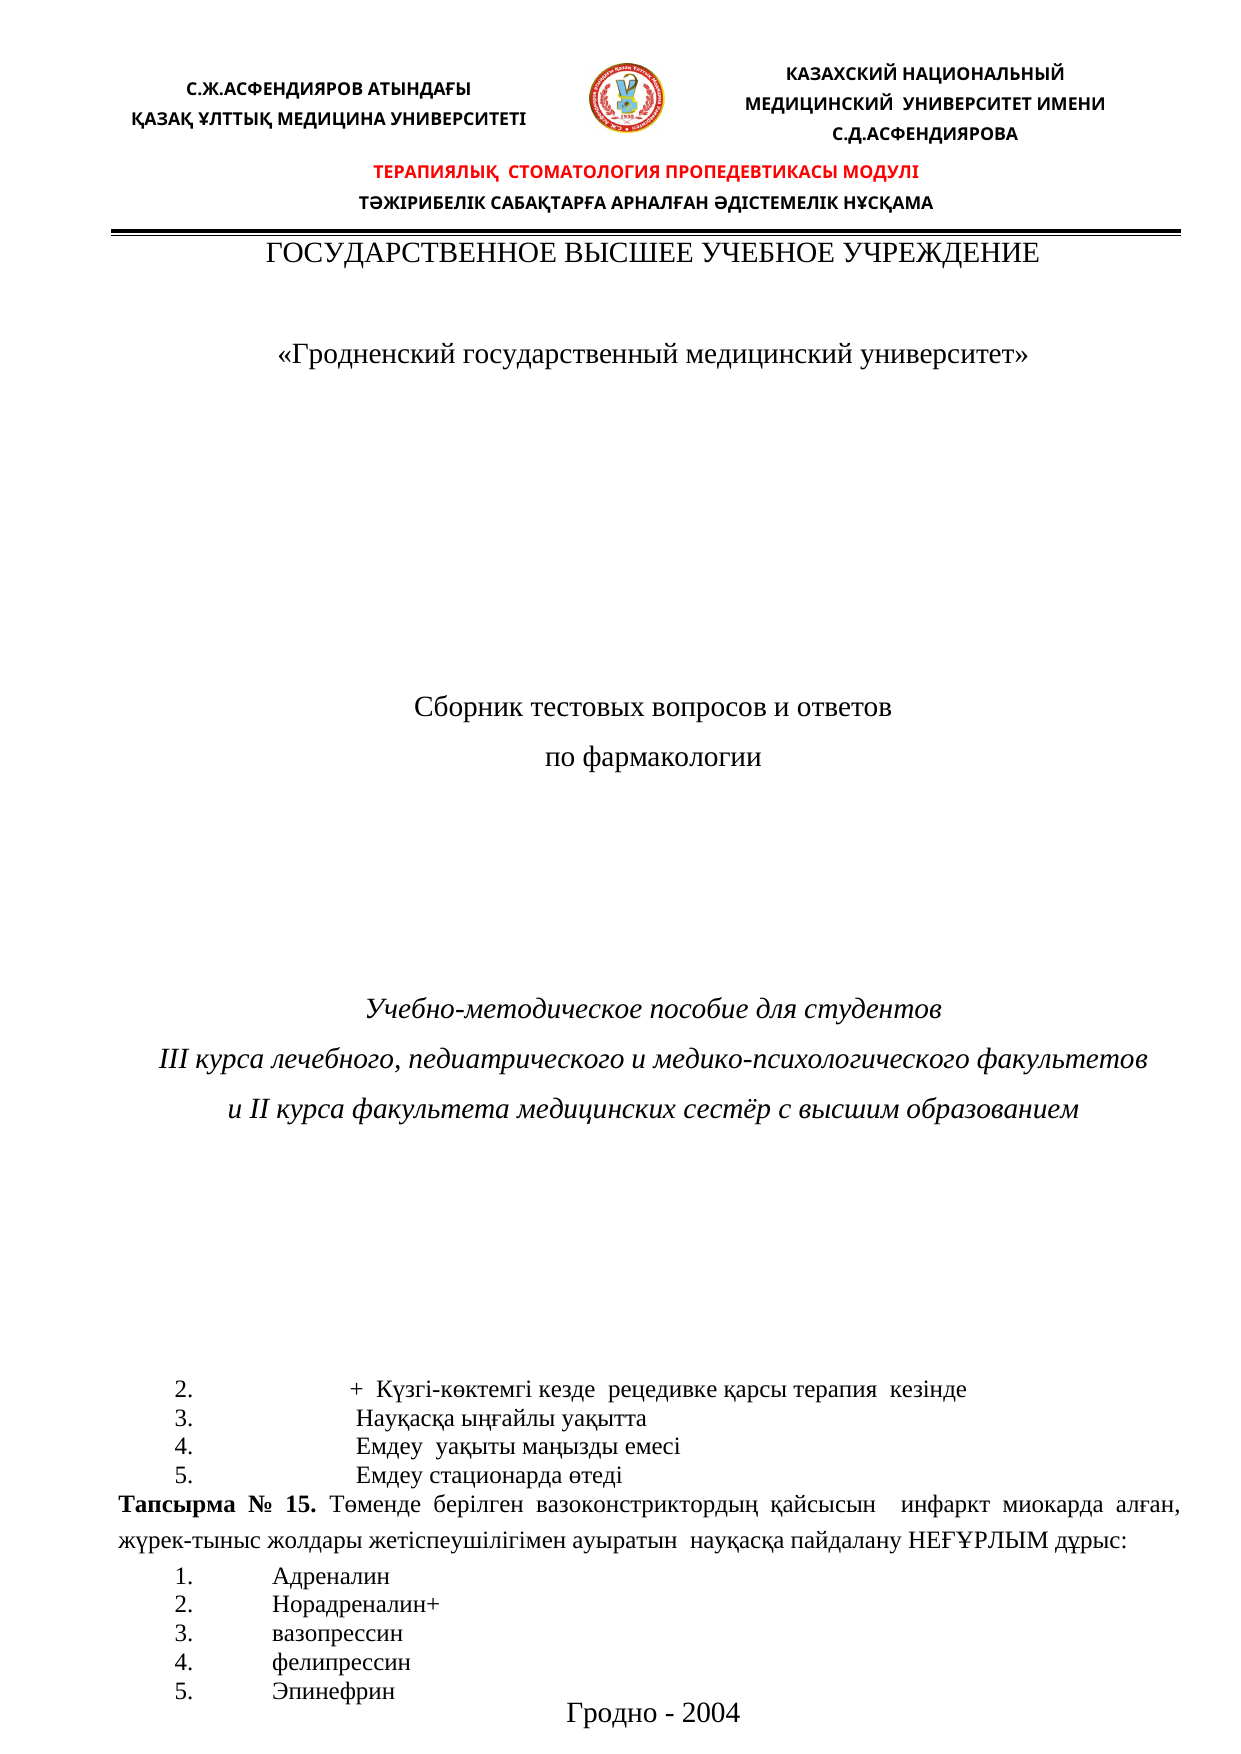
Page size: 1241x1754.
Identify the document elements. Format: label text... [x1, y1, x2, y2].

list Науқасқа ыңғайлы уақытта [118, 1403, 1181, 1431]
picture [589, 63, 666, 133]
list Адреналин [118, 1561, 1181, 1589]
list Эпинефрин [118, 1676, 1181, 1704]
list Норадреналин+ [118, 1589, 1181, 1618]
list Емдеу стационарда өтеді [118, 1460, 1181, 1489]
list Емдеу уақыты маңызды емесі [118, 1431, 1181, 1460]
list + Күзгі-көктемгі кезде рецедивке қарсы терапия кезінде [118, 1374, 1181, 1403]
list вазопрессин [118, 1618, 1181, 1647]
text Тапсырма № 15. Төменде берілген вазоконстриктордың қайсысын инфаркт миокарда алған, жүрек-тыныс жолдары жетіспеушілігімен ауыратын науқасқа пайдалану НЕҒҰРЛЫМ дұрыс: [118, 1489, 1181, 1553]
list фелипрессин [118, 1647, 1181, 1676]
